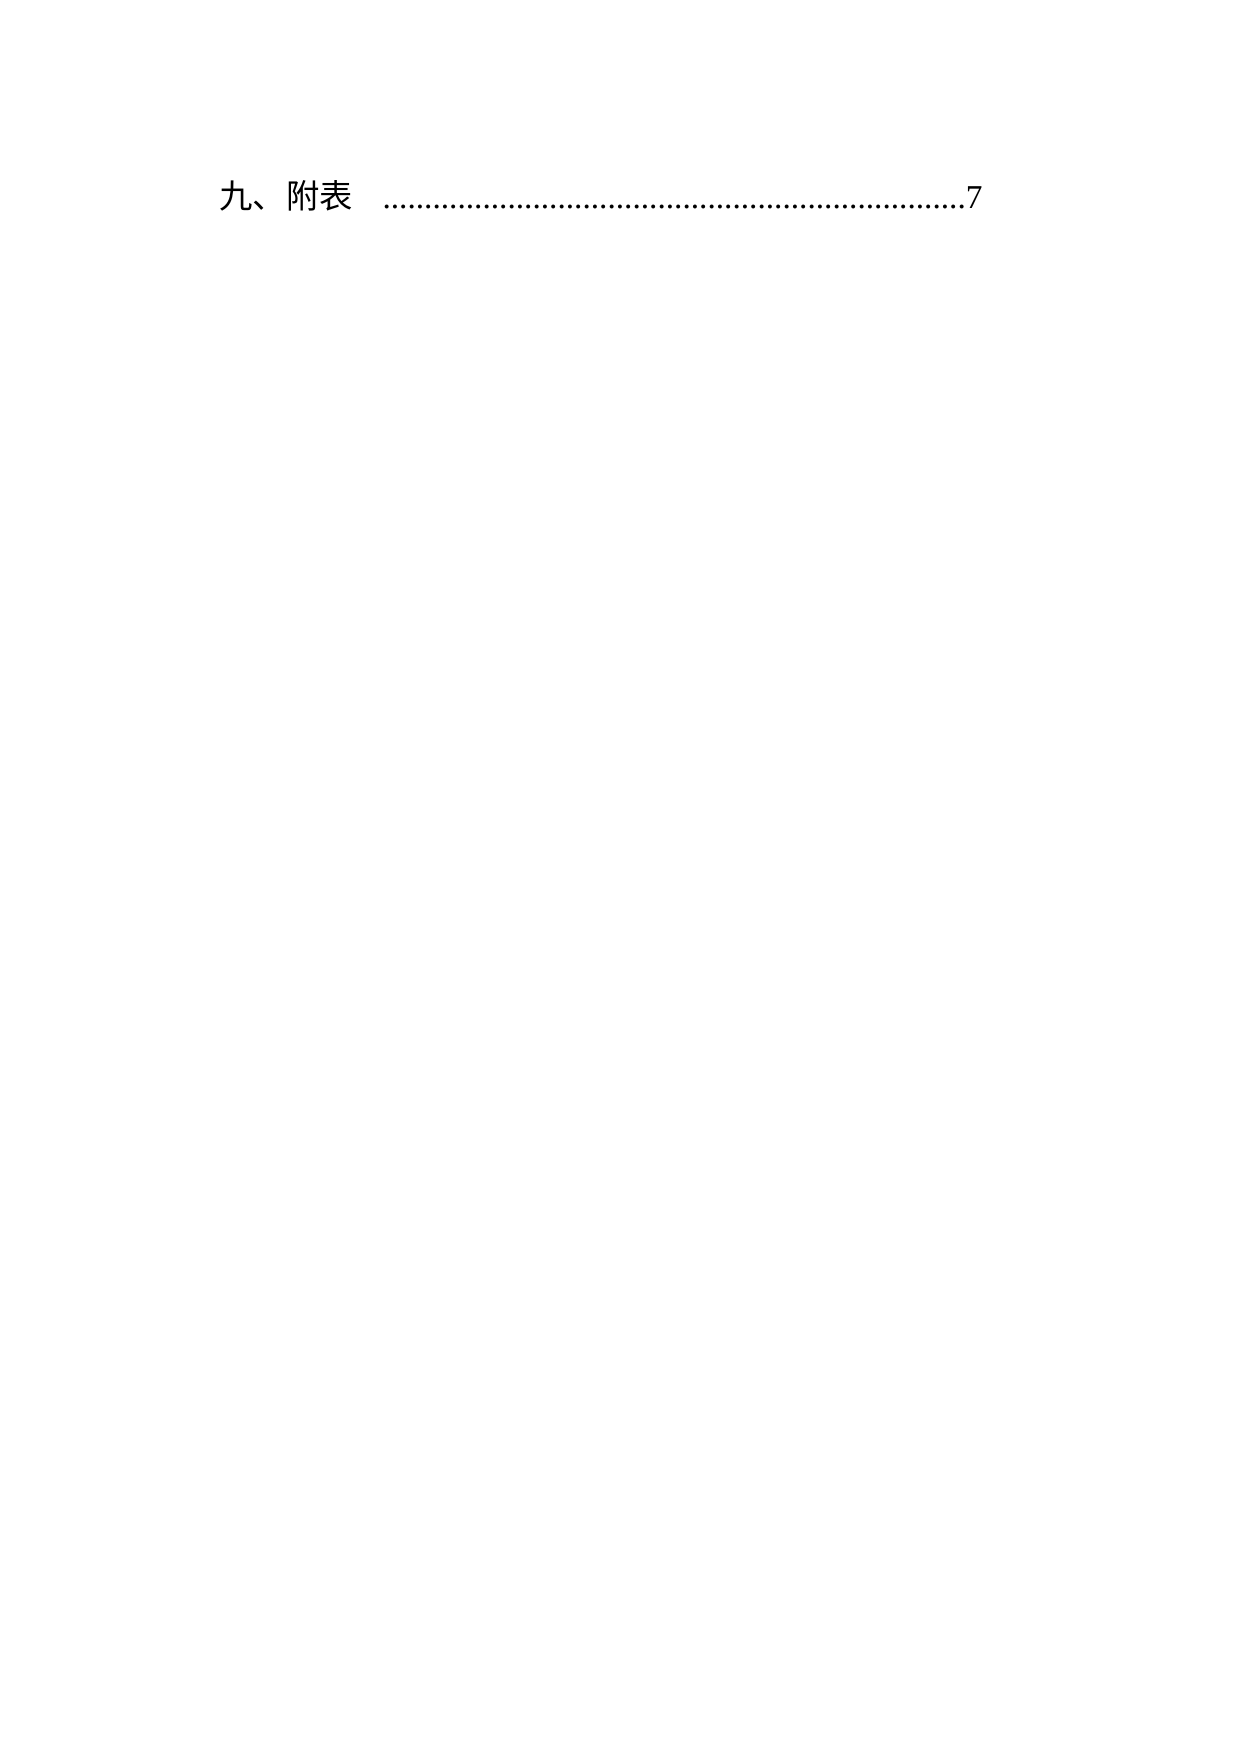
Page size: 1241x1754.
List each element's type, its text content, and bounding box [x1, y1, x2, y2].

list 附表 ......................................................................7 [152, 162, 1082, 227]
